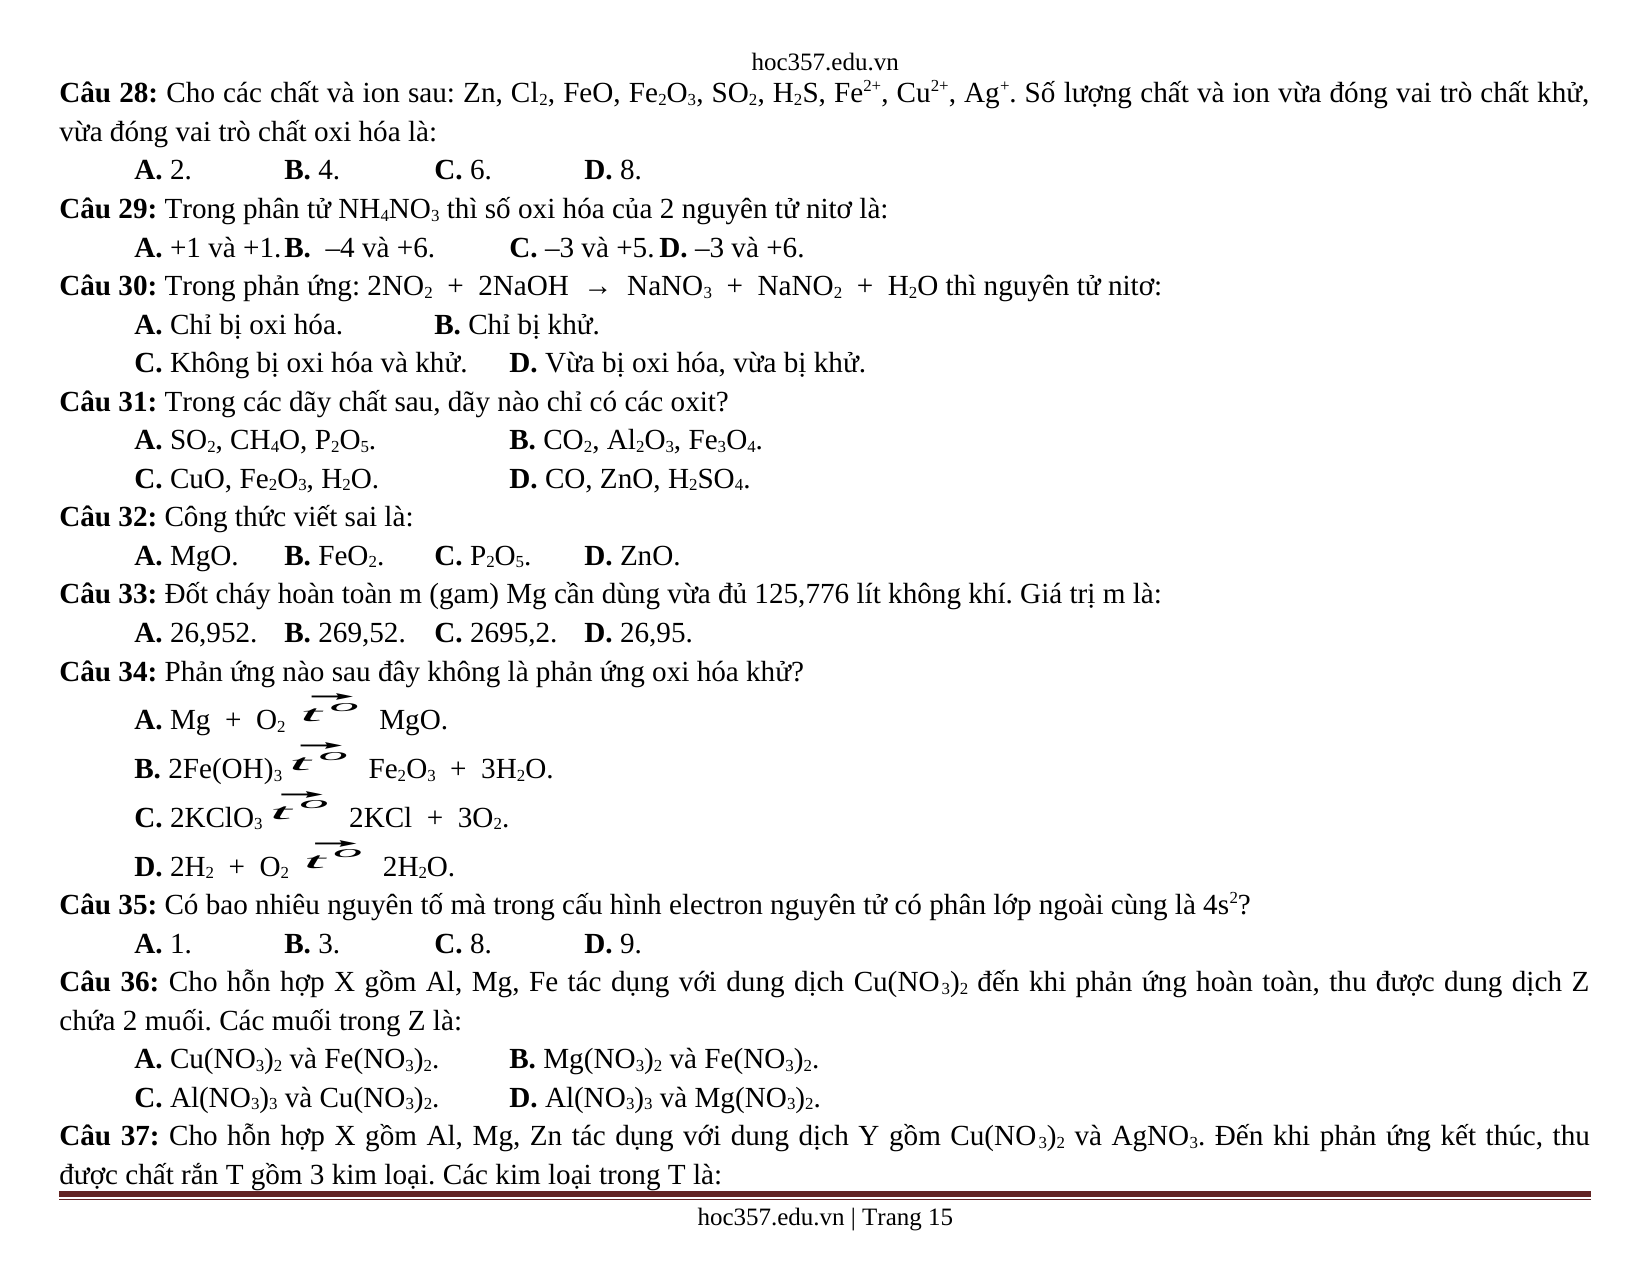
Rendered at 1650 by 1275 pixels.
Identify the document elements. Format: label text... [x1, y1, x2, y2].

text C. CuO, Fe2O3, H2O. D. CO, ZnO, H2SO4. [59, 461, 1591, 494]
text Câu 33: Đốt cháy hoàn toàn m (gam) Mg cần dùng vừa đủ 125,776 lít không khí. Giá trị m là: [59, 577, 1591, 610]
text A. Mg + O2 MgO. [59, 692, 1591, 736]
text Câu 32: Công thức viết sai là: [59, 499, 1591, 533]
text A. Cu(NO3)2 và Fe(NO3)2. B. Mg(NO3)2 và Fe(NO3)2. [59, 1041, 1591, 1075]
text Câu 29: Trong phân tử NH4NO3 thì số oxi hóa của 2 nguyên tử nitơ là: [59, 191, 1591, 225]
text A. 26,952. B. 269,52. C. 2695,2. D. 26,95. [59, 615, 1591, 649]
text C. Không bị oxi hóa và khử. D. Vừa bị oxi hóa, vừa bị khử. [59, 345, 1591, 379]
text A. 2. B. 4. C. 6. D. 8. [59, 153, 1591, 186]
text Câu 31: Trong các dãy chất sau, dãy nào chỉ có các oxit? [59, 384, 1591, 417]
text Câu 37: Cho hỗn hợp X gồm Al, Mg, Zn tác dụng với dung dịch Y gồm Cu(NO3)2 và AgNO3. Đến khi phản ứng kết thúc, thu được chất rắn T gồm 3 kim loại. Các kim loại trong T là: [59, 1118, 1591, 1191]
text A. 1. B. 3. C. 8. D. 9. [59, 926, 1591, 959]
text A. Chỉ bị oxi hóa. B. Chỉ bị khử. [59, 307, 1591, 340]
text C. 2KClO3 2KCl + 3O2. [59, 790, 1591, 833]
text Câu 28: Cho các chất và ion sau: Zn, Cl2, FeO, Fe2O3, SO2, H2S, Fe2+, Cu2+, Ag+. Số lượng chất và ion vừa đóng vai trò chất khử, vừa đóng vai trò chất oxi hóa là: [59, 76, 1591, 148]
text A. SO2, CH4O, P2O5. B. CO2, Al2O3, Fe3O4. [59, 422, 1591, 456]
text Câu 35: Có bao nhiêu nguyên tố mà trong cấu hình electron nguyên tử có phân lớp ngoài cùng là 4s2? [59, 887, 1591, 921]
text B. 2Fe(OH)3 Fe2O3 + 3H2O. [59, 741, 1591, 785]
text Câu 30: Trong phản ứng: 2NO2 + 2NaOH → NaNO3 + NaNO2 + H2O thì nguyên tử nitơ: [59, 268, 1591, 302]
text Câu 36: Cho hỗn hợp X gồm Al, Mg, Fe tác dụng với dung dịch Cu(NO3)2 đến khi phản ứng hoàn toàn, thu được dung dịch Z chứa 2 muối. Các muối trong Z là: [59, 964, 1591, 1036]
text A. MgO. B. FeO2. C. P2O5. D. ZnO. [59, 538, 1591, 572]
text A. +1 và +1. B. –4 và +6. C. –3 và +5. D. –3 và +6. [59, 230, 1591, 263]
text Câu 34: Phản ứng nào sau đây không là phản ứng oxi hóa khử? [59, 654, 1591, 687]
text C. Al(NO3)3 và Cu(NO3)2. D. Al(NO3)3 và Mg(NO3)2. [59, 1080, 1591, 1113]
text D. 2H2 + O2 2H2O. [59, 838, 1591, 882]
